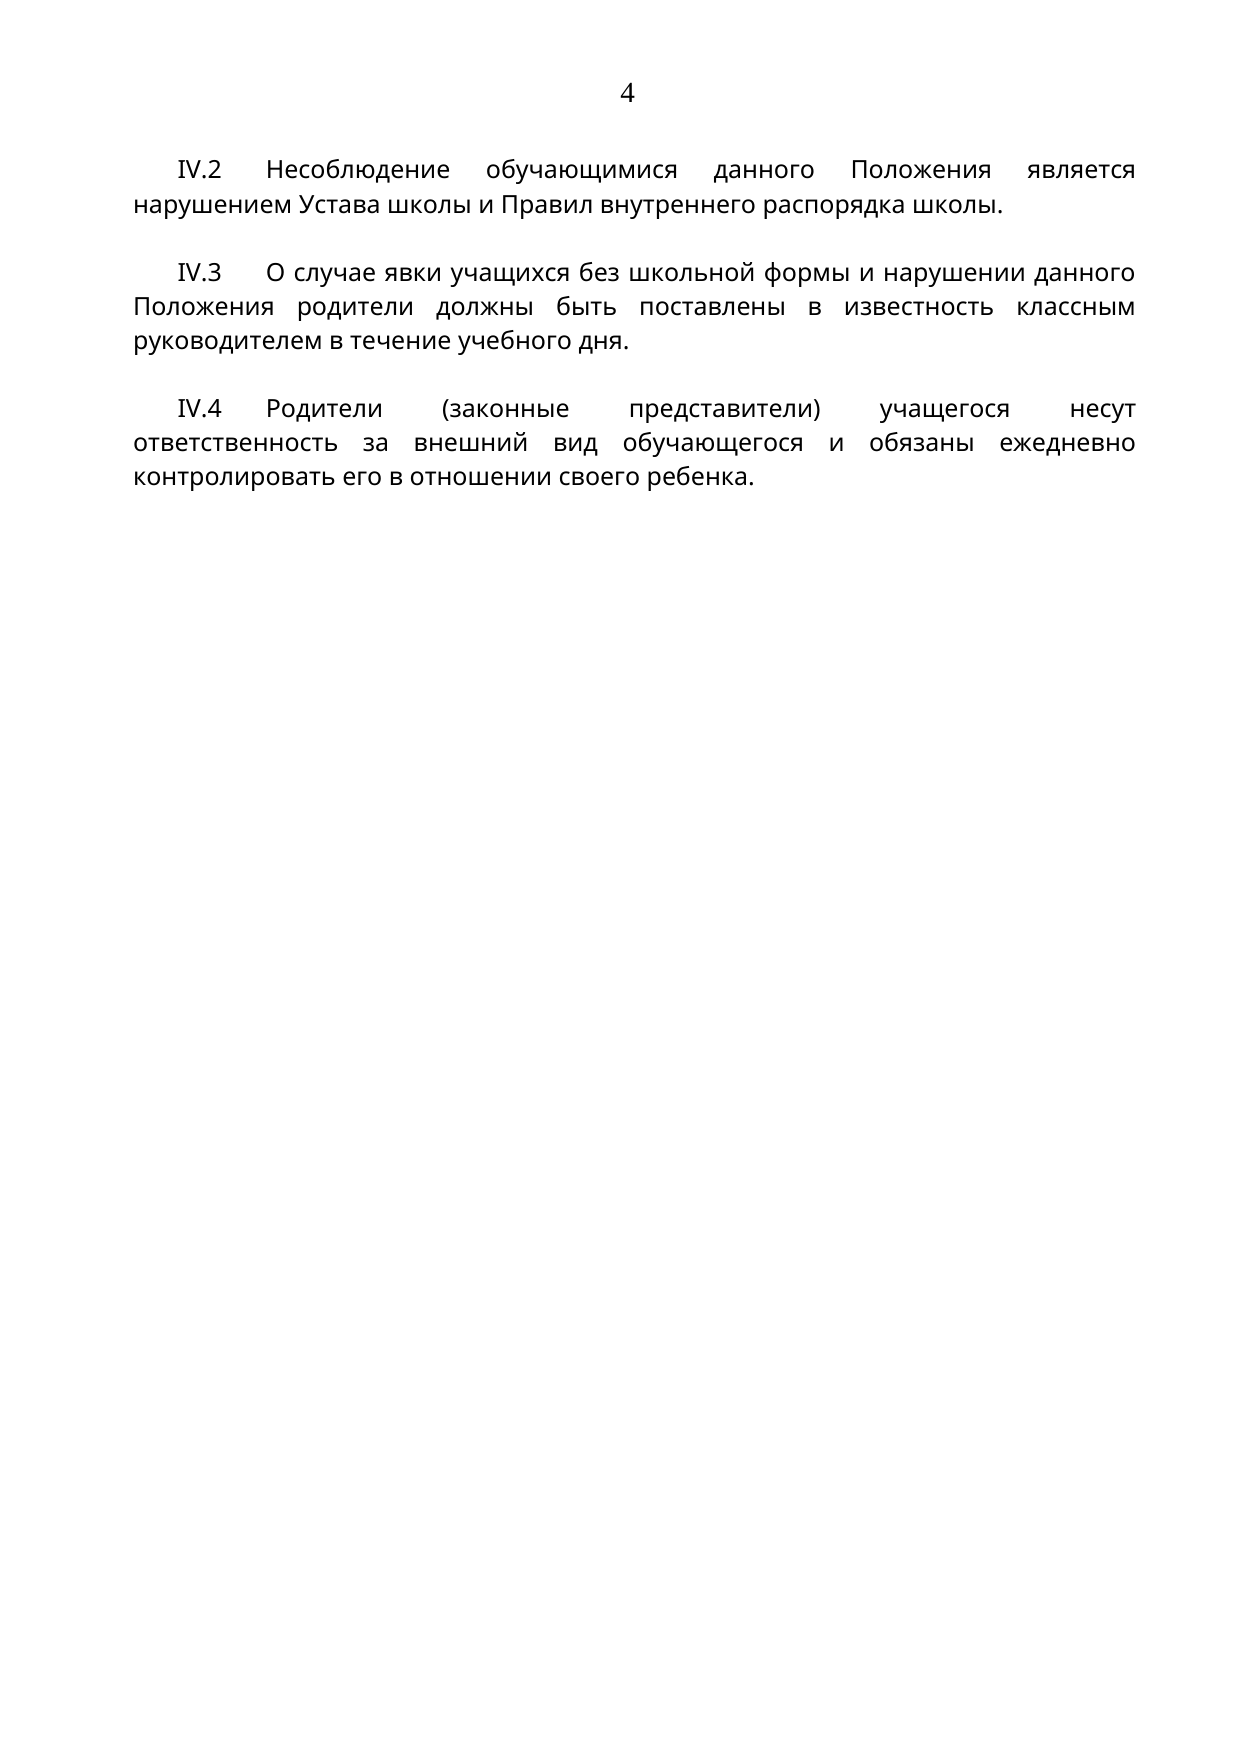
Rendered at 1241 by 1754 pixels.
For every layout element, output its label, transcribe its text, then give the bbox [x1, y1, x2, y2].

list О случае явки учащихся без школьной формы и нарушении данного Положения родители должны быть поставлены в известность классным руководителем в течение учебного дня. [133, 254, 1137, 357]
list Родители (законные представители) учащегося несут ответственность за внешний вид обучающегося и обязаны ежедневно контролировать его в отношении своего ребенка. [133, 391, 1137, 493]
list Несоблюдение обучающимися данного Положения является нарушением Устава школы и Правил внутреннего распорядка школы. [133, 152, 1137, 220]
